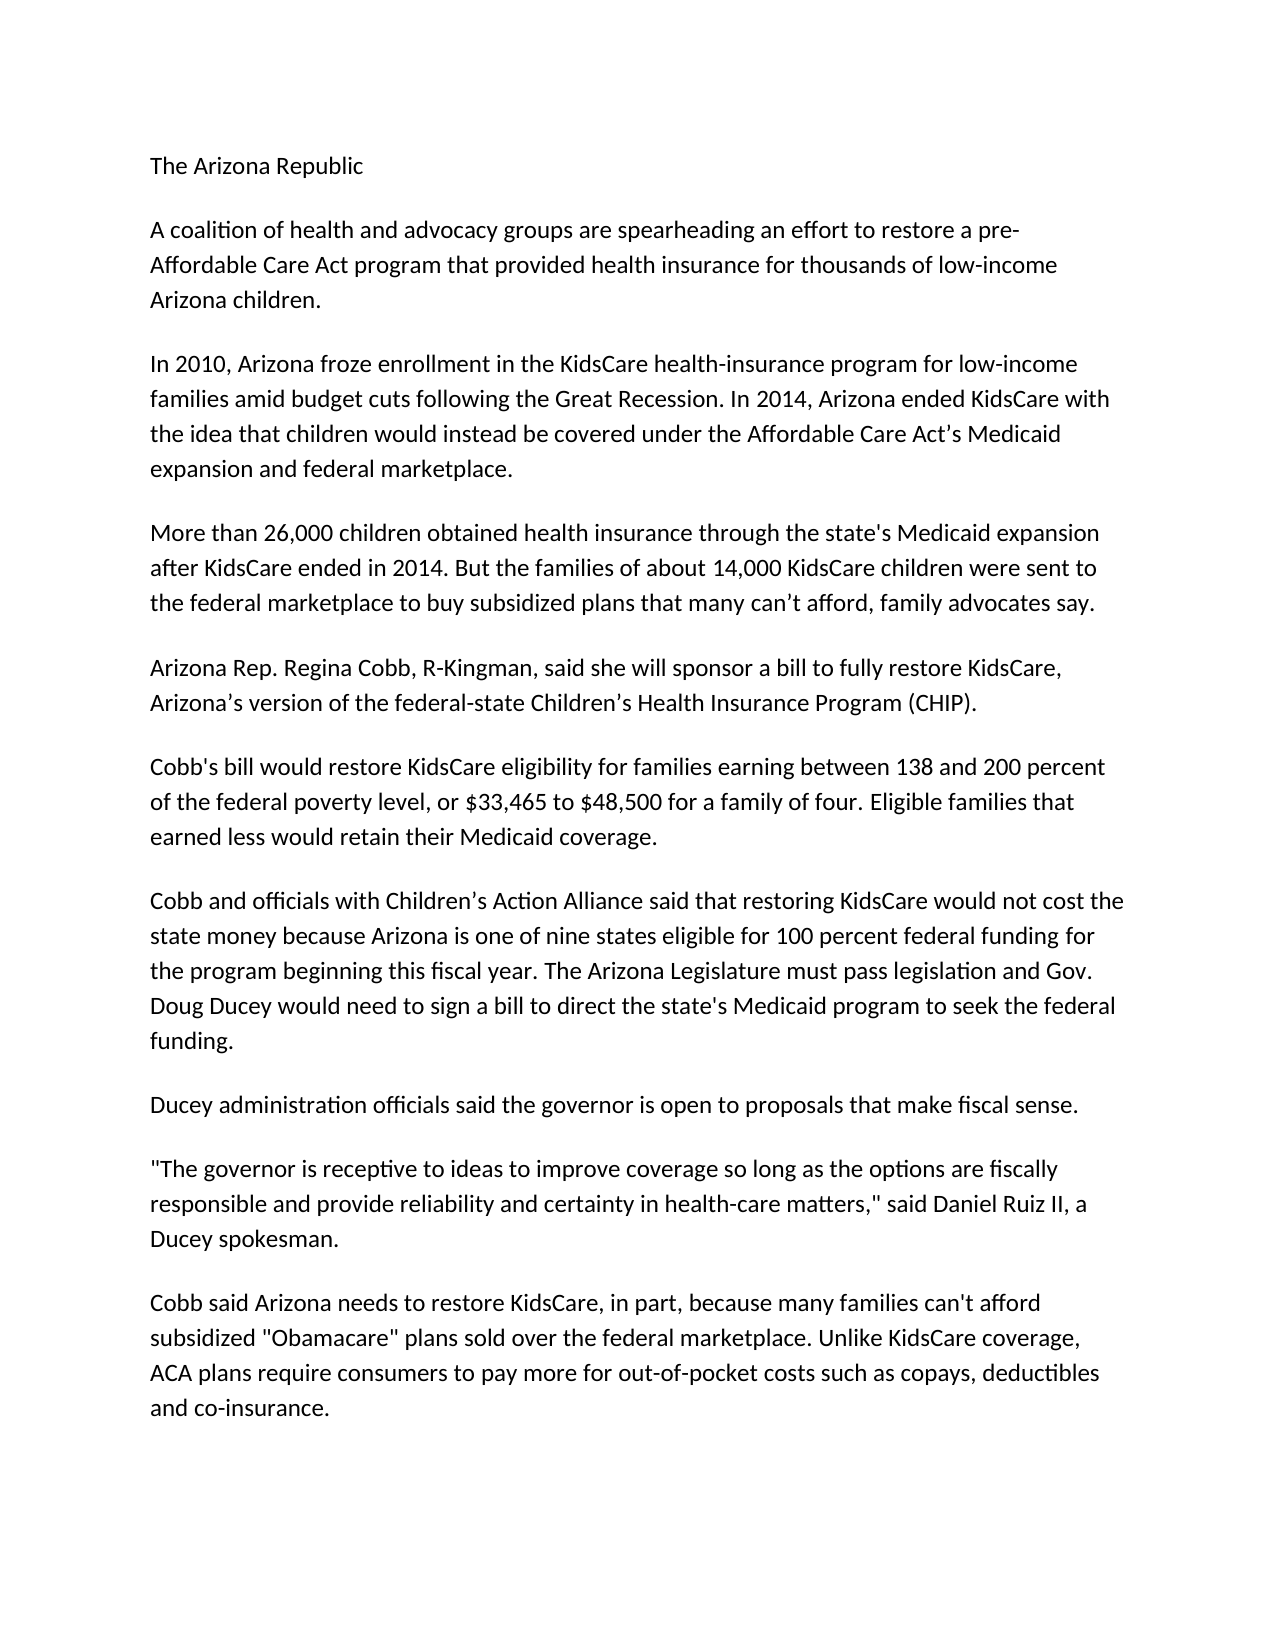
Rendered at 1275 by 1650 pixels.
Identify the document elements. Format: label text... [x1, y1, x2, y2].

text Cobb and officials with Children’s Action Alliance said that restoring KidsCare would not cost the state money because Arizona is one of nine states eligible for 100 percent federal funding for the program beginning this fiscal year. The Arizona Legislature must pass legislation and Gov. Doug Ducey would need to sign a bill to direct the state's Medicaid program to seek the federal funding. [150, 885, 1125, 1056]
text A coalition of health and advocacy groups are spearheading an effort to restore a pre-Affordable Care Act program that provided health insurance for thousands of low-income Arizona children. [150, 214, 1125, 315]
text Cobb said Arizona needs to restore KidsCare, in part, because many families can't afford subsidized "Obamacare" plans sold over the federal marketplace. Unlike KidsCare coverage, ACA plans require consumers to pay more for out-of-pocket costs such as copays, deductibles and co-insurance. [150, 1287, 1125, 1423]
text Cobb's bill would restore KidsCare eligibility for families earning between 138 and 200 percent of the federal poverty level, or $33,465 to $48,500 for a family of four. Eligible families that earned less would retain their Medicaid coverage. [150, 751, 1125, 851]
text "The governor is receptive to ideas to improve coverage so long as the options are fiscally responsible and provide reliability and certainty in health-care matters," said Daniel Ruiz II, a Ducey spokesman. [150, 1153, 1125, 1254]
text The Arizona Republic [150, 150, 1125, 181]
text Ducey administration officials said the governor is open to proposals that make fiscal sense. [150, 1089, 1125, 1120]
text In 2010, Arizona froze enrollment in the KidsCare health-insurance program for low-income families amid budget cuts following the Great Recession. In 2014, Arizona ended KidsCare with the idea that children would instead be covered under the Affordable Care Act’s Medicaid expansion and federal marketplace. [150, 348, 1125, 484]
text Arizona Rep. Regina Cobb, R-Kingman, said she will sponsor a bill to fully restore KidsCare, Arizona’s version of the federal-state Children’s Health Insurance Program (CHIP). [150, 652, 1125, 717]
text More than 26,000 children obtained health insurance through the state's Medicaid expansion after KidsCare ended in 2014. But the families of about 14,000 KidsCare children were sent to the federal marketplace to buy subsidized plans that many can’t afford, family advocates say. [150, 517, 1125, 618]
